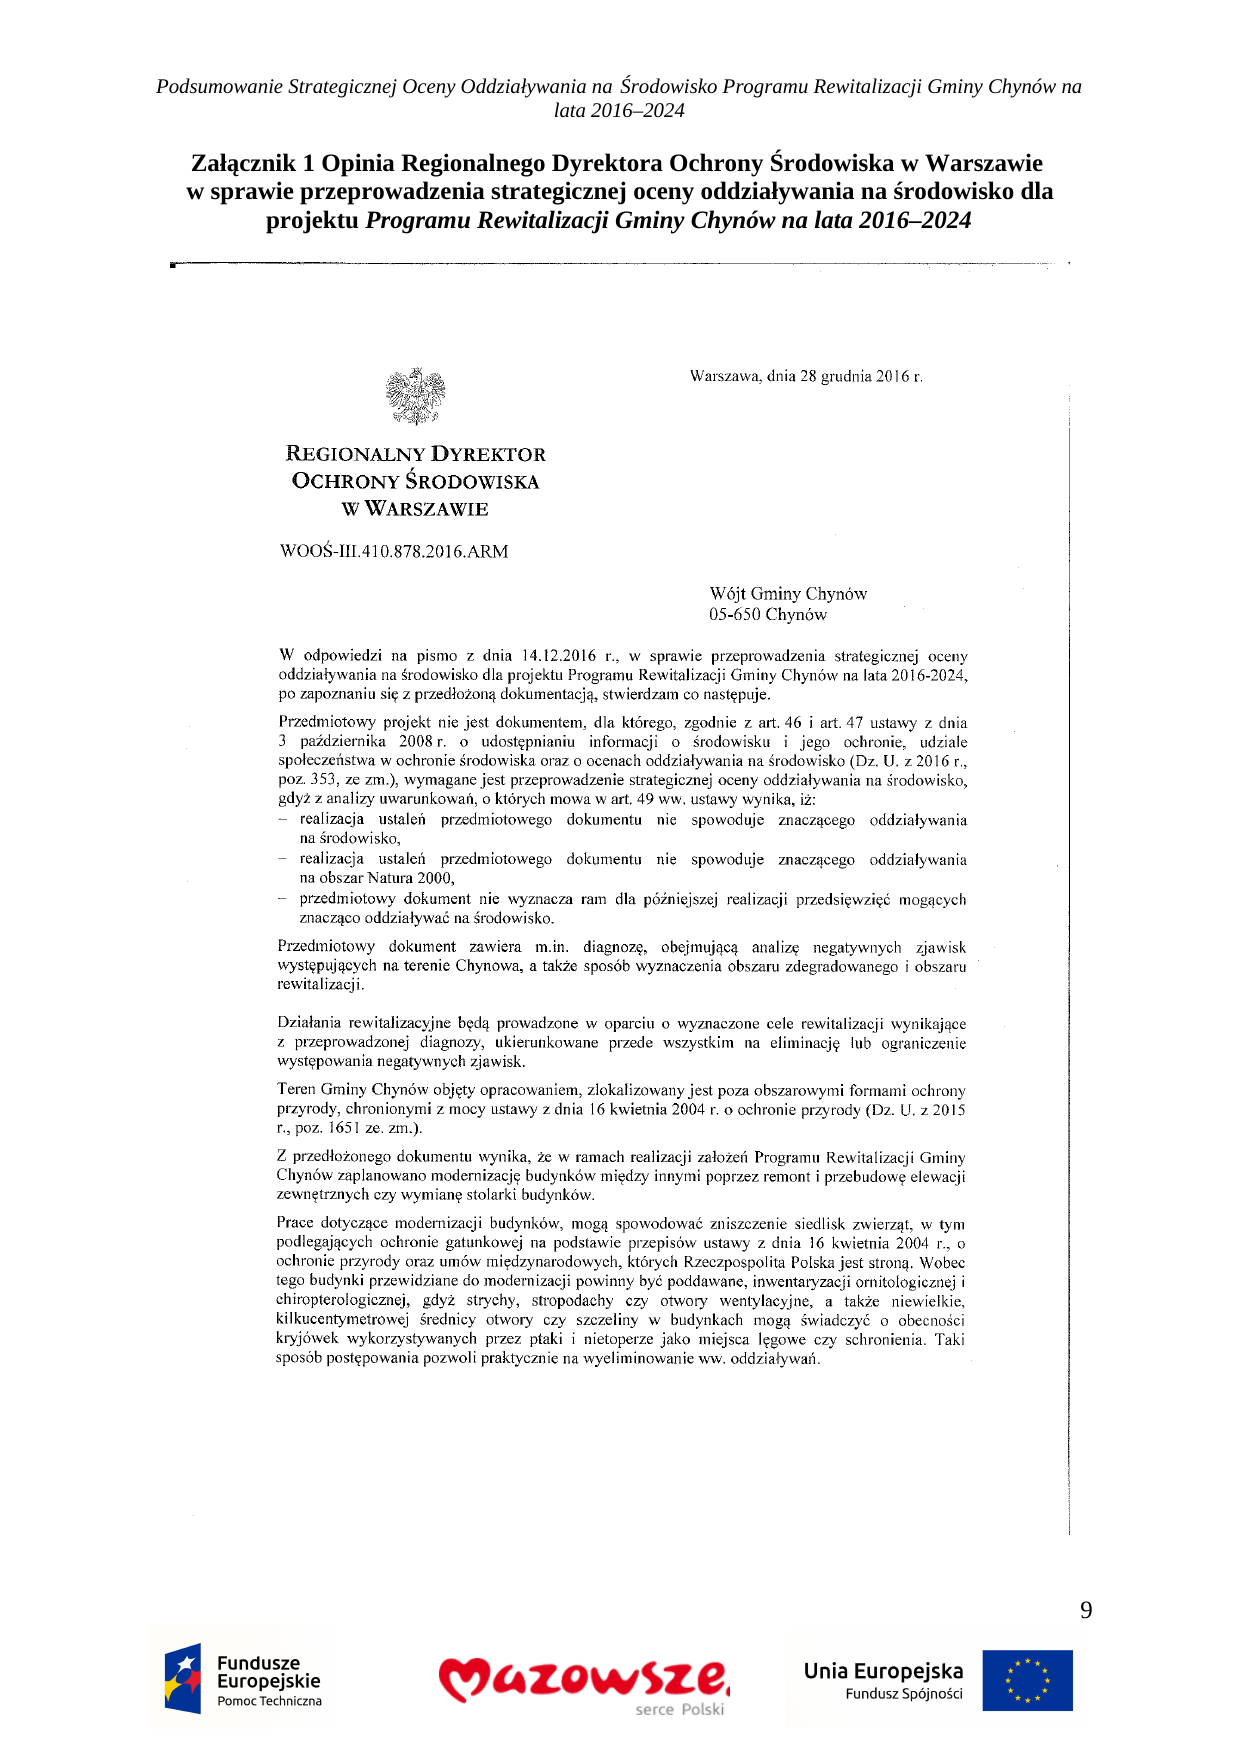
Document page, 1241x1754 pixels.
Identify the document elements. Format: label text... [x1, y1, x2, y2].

picture [785, 1630, 1088, 1727]
text Załącznik 1 Opinia Regionalnego Dyrektora Ochrony Środowiska w Warszawie w sprawie przeprowadzenia strategicznej oceny oddziaływania na środowisko dla projektu Programu Rewitalizacji Gminy Chynów na lata 2016–2024 [148, 148, 1092, 234]
picture [147, 1625, 336, 1729]
picture [439, 1651, 730, 1721]
